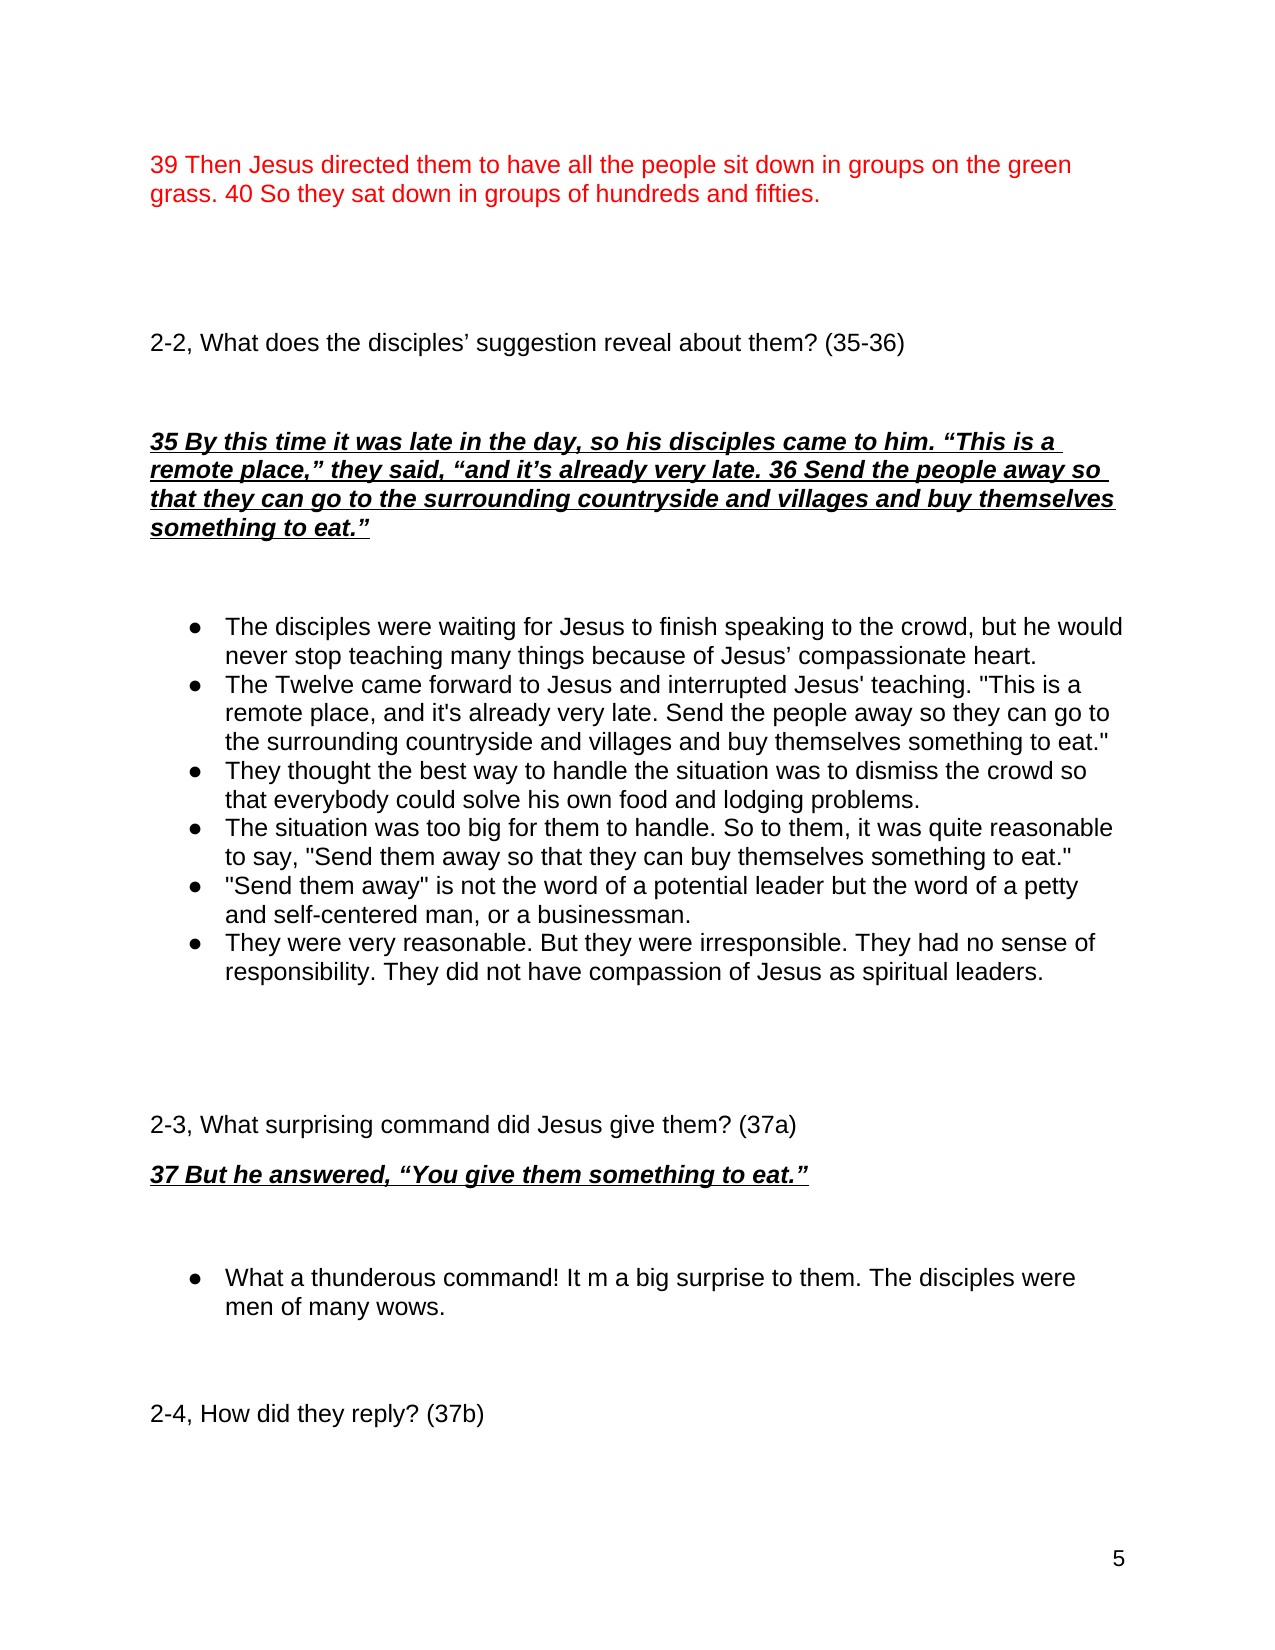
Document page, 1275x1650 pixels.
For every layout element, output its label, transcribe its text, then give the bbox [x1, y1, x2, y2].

list The disciples were waiting for Jesus to finish speaking to the crowd, but he would never stop teaching many things because of Jesus’ compassionate heart. [187, 612, 1125, 669]
text 37 But he answered, “You give them something to eat.” [150, 1159, 1125, 1188]
list The Twelve came forward to Jesus and interrupted Jesus' teaching. "This is a remote place, and it's already very late. Send the people away so they can go to the surrounding countryside and villages and buy themselves something to eat." [187, 669, 1125, 756]
text 2-2, What does the disciples’ suggestion reveal about them? (35-36) [150, 327, 1125, 356]
text 39 Then Jesus directed them to have all the people sit down in groups on the green grass. 40 So they sat down in groups of hundreds and fifties. [150, 150, 1125, 207]
list They thought the best way to handle the situation was to dismiss the crowd so that everybody could solve his own food and lodging problems. [187, 756, 1125, 813]
list The situation was too big for them to handle. So to them, it was quite reasonable to say, "Send them away so that they can buy themselves something to eat." [187, 813, 1125, 871]
list "Send them away" is not the word of a potential leader but the word of a petty and self-centered man, or a businessman. [187, 871, 1125, 928]
text 2-4, How did they reply? (37b) [150, 1399, 1125, 1428]
text 2-3, What surprising command did Jesus give them? (37a) [150, 1110, 1125, 1139]
list What a thunderous command! It m a big surprise to them. The disciples were men of many wows. [187, 1263, 1125, 1320]
list They were very reasonable. But they were irresponsible. They had no sense of responsibility. They did not have compassion of Jesus as spiritual leaders. [187, 928, 1125, 986]
